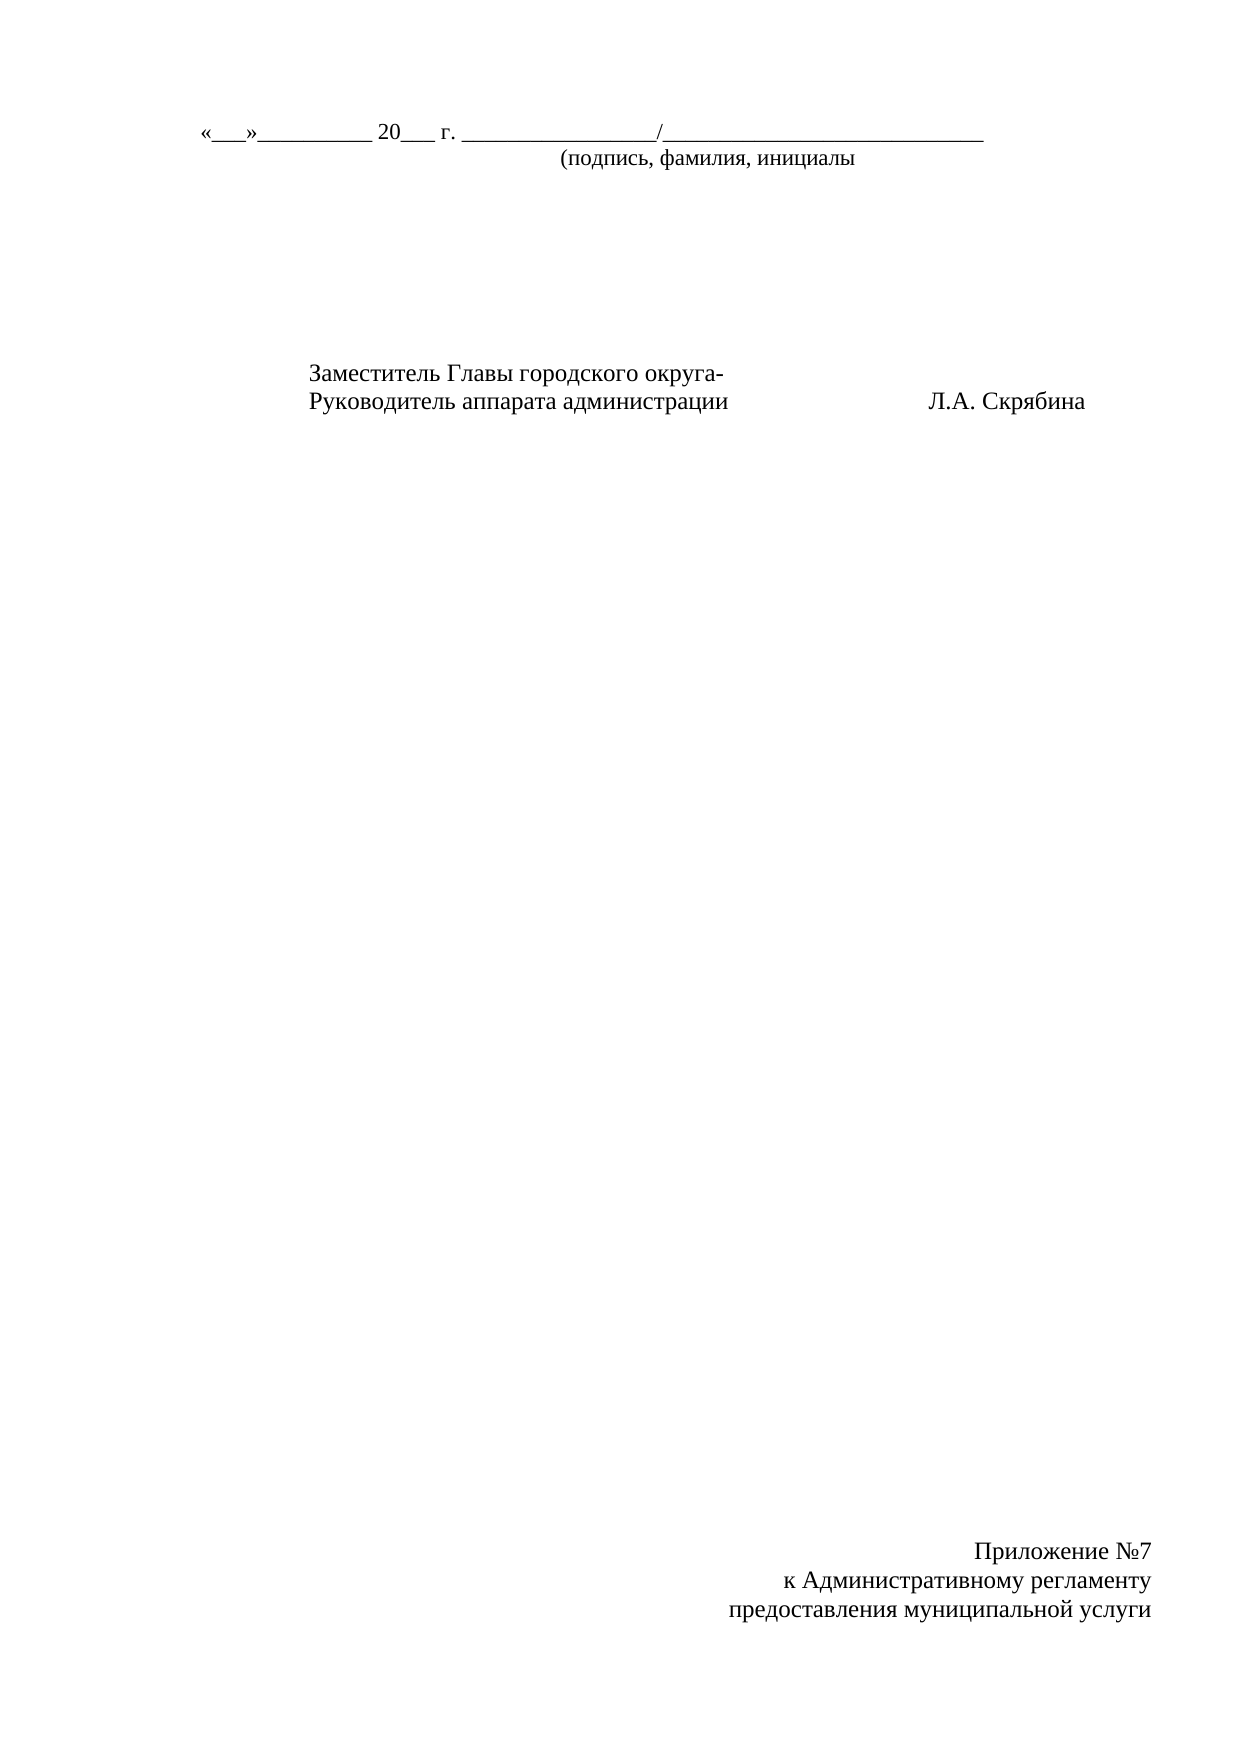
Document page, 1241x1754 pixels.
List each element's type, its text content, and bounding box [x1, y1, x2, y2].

text предоставления муниципальной услуги [177, 1594, 1152, 1623]
text Заместитель Главы городского округа- [177, 358, 1149, 386]
text «___»__________ 20___ г. _________________/____________________________ [177, 118, 1152, 144]
text Руководитель аппарата администрации Л.А. Скрябина [177, 386, 1149, 415]
text (подпись, фамилия, инициалы [177, 144, 1152, 171]
text к Административному регламенту [177, 1565, 1152, 1594]
text Приложение №7 [177, 1536, 1152, 1565]
